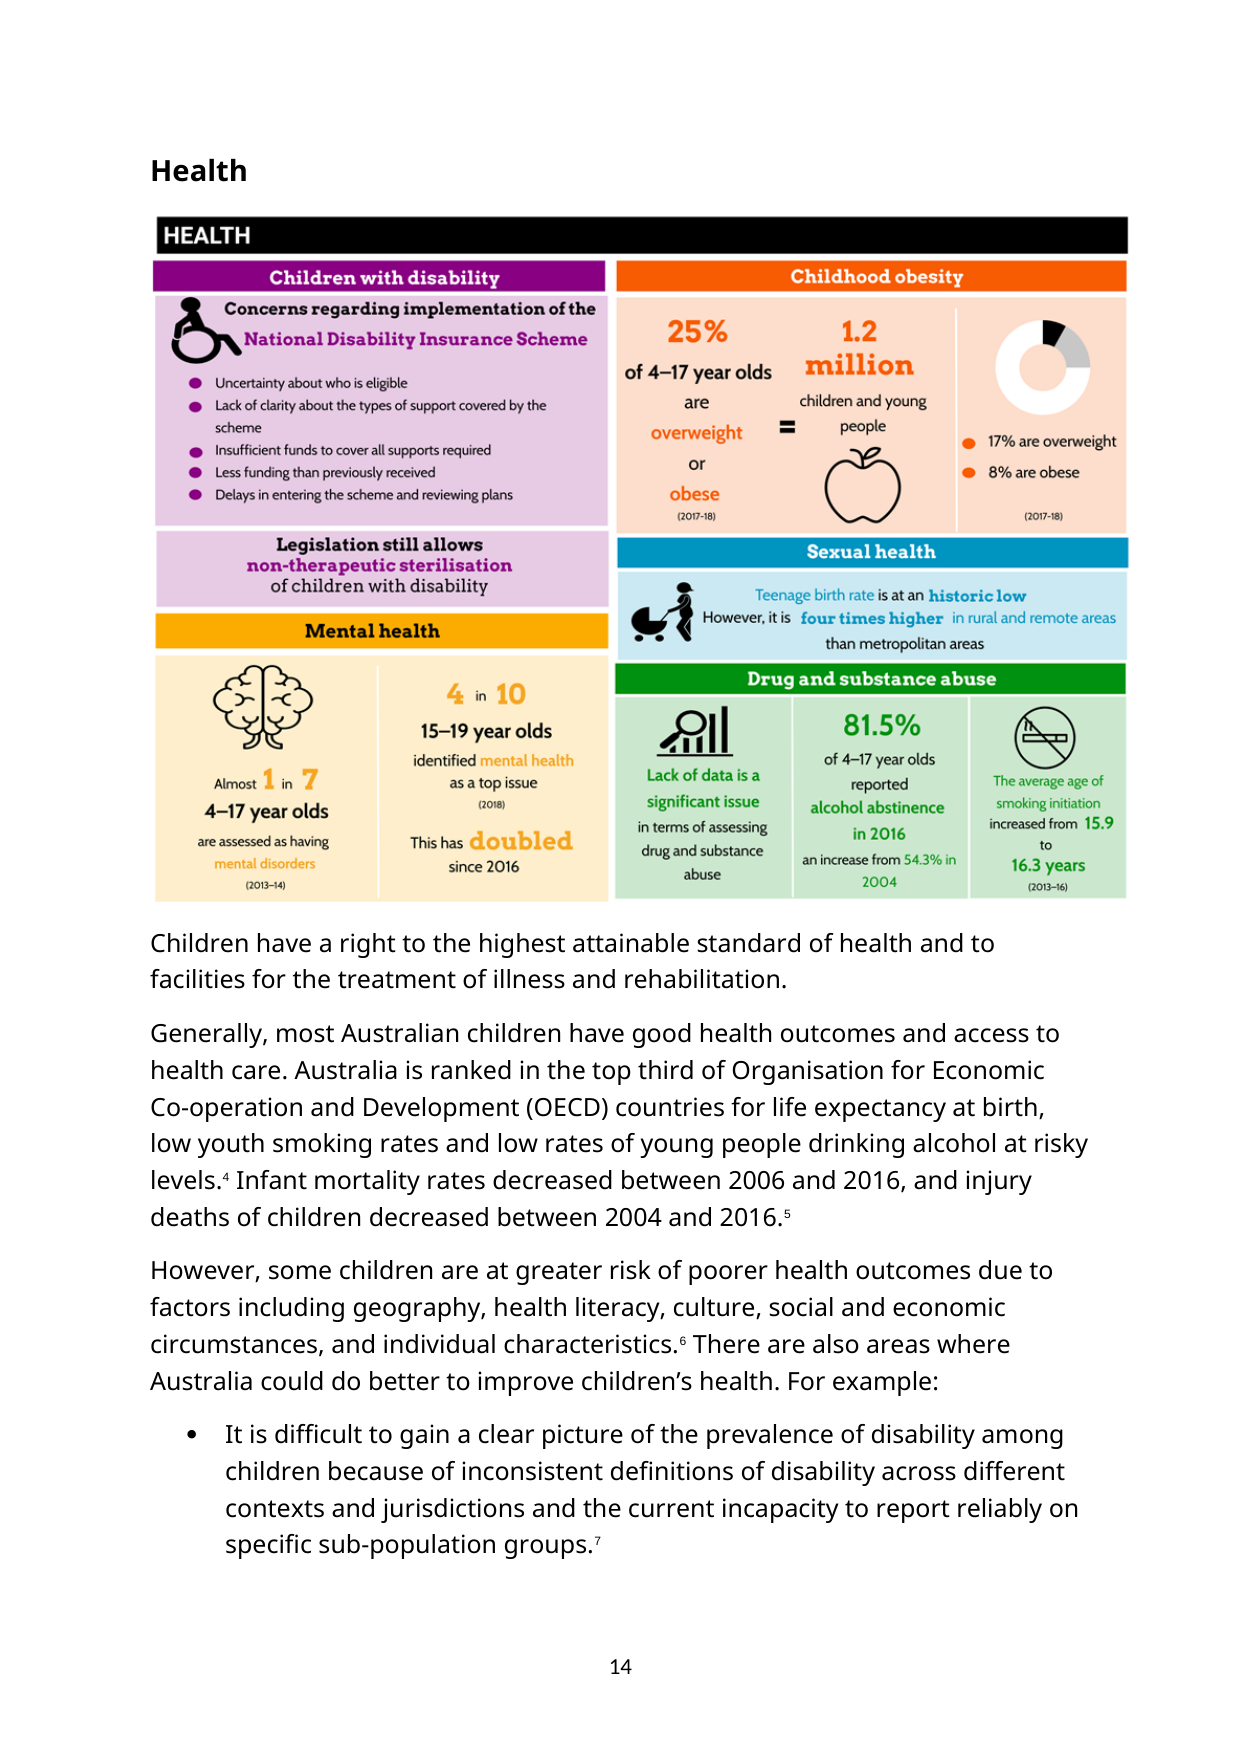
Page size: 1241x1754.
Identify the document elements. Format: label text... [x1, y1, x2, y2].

text However, some children are at greater risk of poorer health outcomes due to factors including geography, health literacy, culture, social and economic circumstances, and individual characteristics. There are also areas where Australia could do better to improve children’s health. For example: [150, 1253, 1090, 1397]
subtitle Health [150, 150, 1090, 190]
text Children have a right to the highest attainable standard of health and to facilities for the treatment of illness and rehabilitation. [150, 925, 1090, 996]
picture [150, 209, 1134, 907]
list It is difficult to gain a clear picture of the prevalence of disability among children because of inconsistent definitions of disability across different contexts and jurisdictions and the current incapacity to report reliably on specific sub-population groups. [187, 1417, 1090, 1561]
text Generally, most Australian children have good health outcomes and access to health care. Australia is ranked in the top third of Organisation for Economic Co-operation and Development (OECD) countries for life expectancy at birth, low youth smoking rates and low rates of young people drinking alcohol at risky levels. Infant mortality rates decreased between 2006 and 2016, and injury deaths of children decreased between 2004 and 2016. [150, 1016, 1090, 1233]
